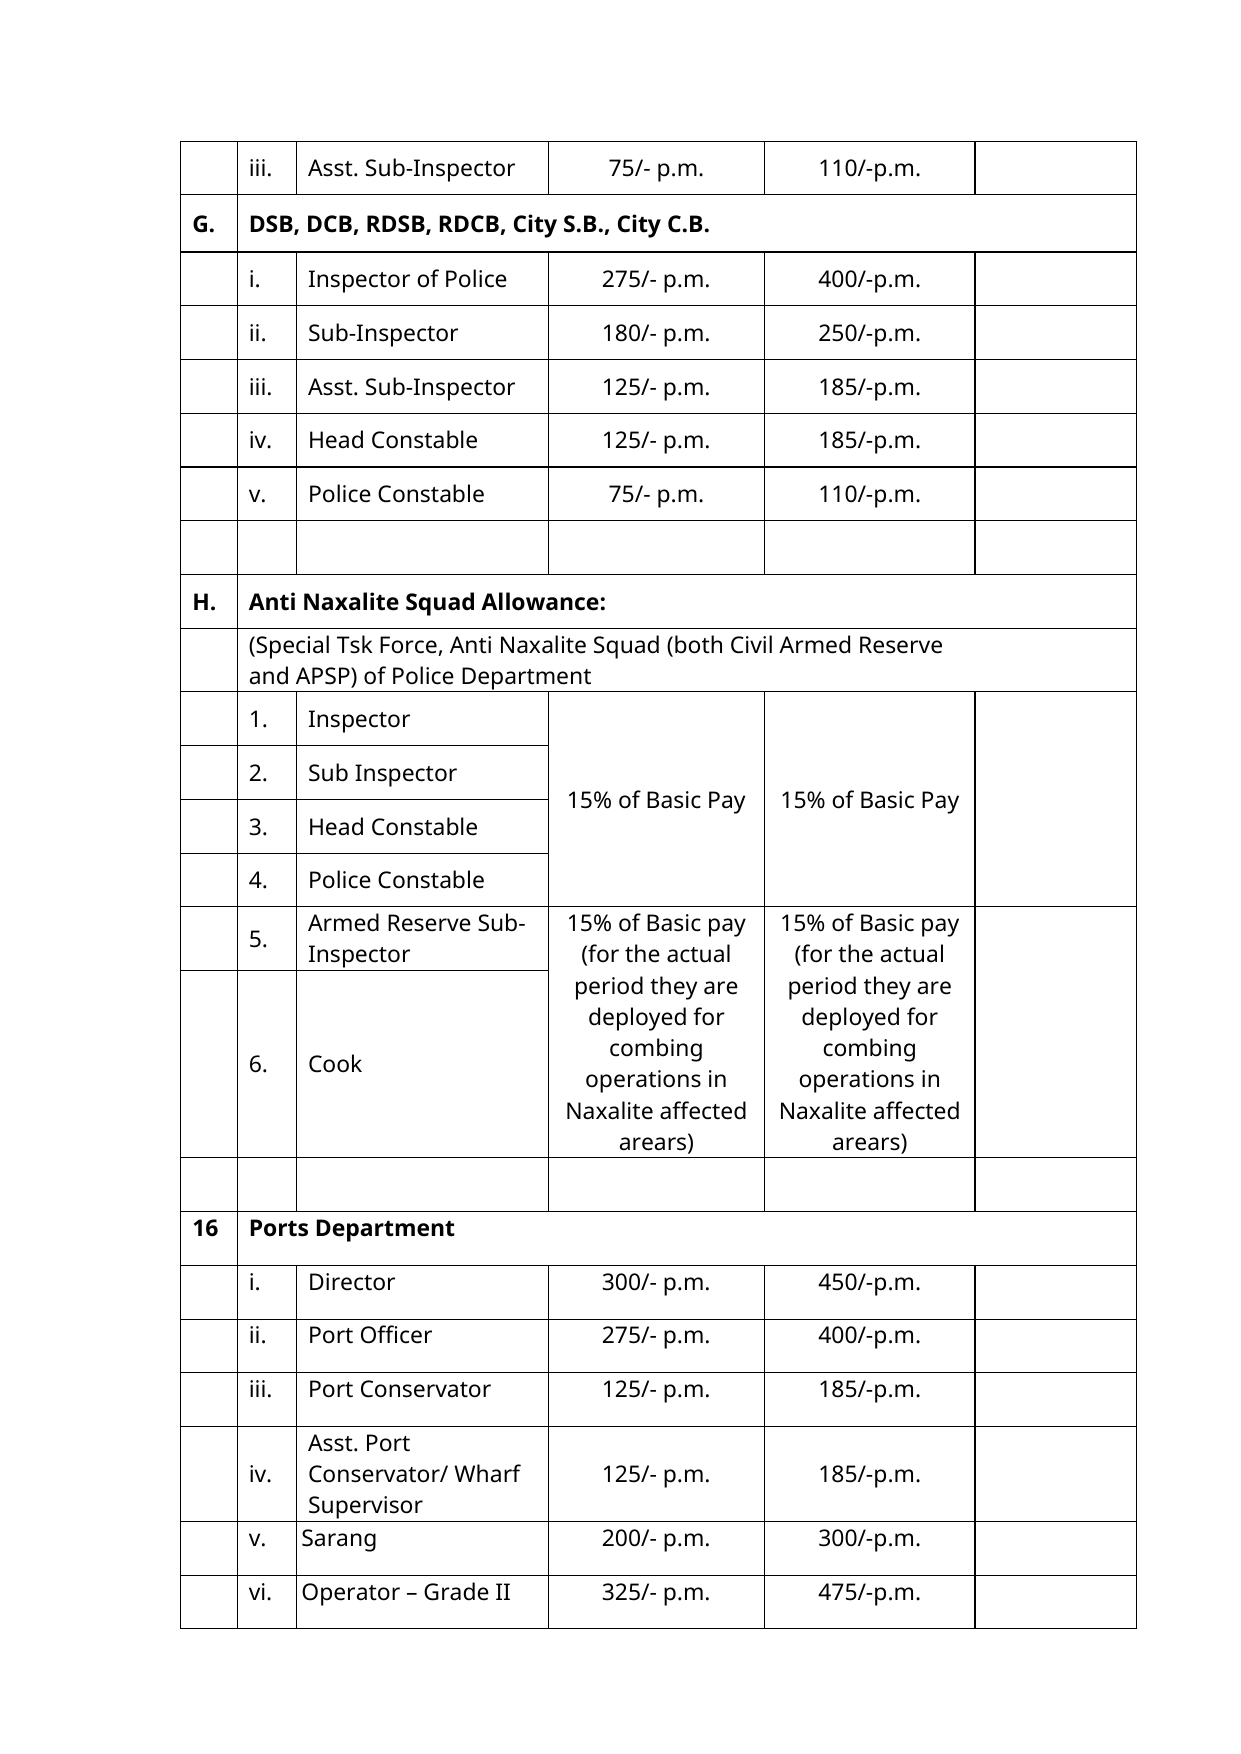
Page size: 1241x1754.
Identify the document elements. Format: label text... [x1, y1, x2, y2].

table_cell DSB, DCB, RDSB, RDCB, City S.B., City C.B. [238, 195, 1000, 251]
table_cell 2. [238, 746, 296, 799]
table_cell [976, 1266, 1000, 1318]
table_cell [181, 253, 237, 305]
table_cell 4. [238, 854, 296, 906]
table_cell [181, 1320, 237, 1372]
table_cell vi. [238, 1576, 296, 1628]
table_cell Operator – Grade II [297, 1576, 548, 1628]
table_cell [181, 142, 237, 194]
table_cell [976, 253, 1000, 305]
table_cell [976, 306, 1000, 359]
table_cell Sub-Inspector [297, 306, 548, 359]
table_cell iii. [238, 360, 296, 413]
table_cell [181, 692, 237, 745]
table_cell 125/- p.m. [549, 414, 764, 466]
table_cell iv. [238, 1427, 296, 1521]
table_cell 185/-p.m. [765, 1427, 974, 1521]
table_cell 250/-p.m. [765, 306, 974, 359]
table_cell [976, 1158, 1136, 1211]
table_cell [1000, 1373, 1136, 1426]
table_cell Cook [297, 971, 548, 1157]
table_cell Port Officer [297, 1320, 548, 1372]
table_cell Port Conservator [297, 1373, 548, 1426]
table_cell [181, 854, 237, 906]
table_cell [1000, 468, 1136, 520]
table_cell 110/-p.m. [765, 142, 974, 194]
table_cell 75/- p.m. [549, 142, 764, 194]
table_cell [297, 1158, 548, 1211]
table_cell [549, 521, 764, 574]
table_cell 125/- p.m. [549, 1373, 764, 1426]
table_cell Head Constable [297, 414, 548, 466]
table_cell 400/-p.m. [765, 253, 974, 305]
table_cell [976, 142, 1000, 194]
table_cell Asst. Sub-Inspector [297, 142, 548, 194]
table_cell 125/- p.m. [549, 360, 764, 413]
table_cell Director [297, 1266, 548, 1318]
table_cell [181, 521, 237, 574]
table_cell 325/- p.m. [549, 1576, 764, 1628]
table_cell [976, 1320, 1000, 1372]
table_cell [1000, 306, 1136, 359]
table_cell [1000, 414, 1136, 466]
table_cell [1000, 1576, 1136, 1628]
table_cell [1000, 629, 1136, 691]
table_cell ii. [238, 1320, 296, 1372]
table_cell 275/- p.m. [549, 253, 764, 305]
table_cell 300/- p.m. [549, 1266, 764, 1318]
table_cell Police Constable [297, 468, 548, 520]
table_cell 15% of Basic pay (for the actual period they are deployed for combing operations in Naxalite affected arears) [549, 907, 764, 1157]
table_cell [181, 800, 237, 852]
table_cell [1000, 1266, 1136, 1318]
table_cell i. [238, 1266, 296, 1318]
table_cell [976, 468, 1000, 520]
table_cell [1000, 360, 1136, 413]
table_cell [297, 521, 548, 574]
table_cell 450/-p.m. [765, 1266, 974, 1318]
table_cell [976, 1373, 1000, 1426]
table_cell 3. [238, 800, 296, 852]
table_cell iv. [238, 414, 296, 466]
table_cell 15% of Basic Pay [765, 692, 974, 906]
table_cell i. [238, 253, 296, 305]
table_cell Sarang [297, 1522, 548, 1574]
table_cell H. [181, 575, 237, 628]
table_cell Inspector [297, 692, 548, 745]
table_cell Inspector of Police [297, 253, 548, 305]
table_cell [1000, 253, 1136, 305]
table_cell Ports Department [238, 1212, 1000, 1265]
table_cell [181, 414, 237, 466]
table_cell [238, 1158, 296, 1211]
table_cell [1000, 521, 1136, 574]
table_cell [181, 1158, 237, 1211]
table_cell Armed Reserve Sub-Inspector [297, 907, 548, 970]
table_cell [181, 1576, 237, 1628]
table_cell 475/-p.m. [765, 1576, 974, 1628]
table_cell [181, 360, 237, 413]
table_cell [181, 468, 237, 520]
table_cell 180/- p.m. [549, 306, 764, 359]
table_cell Asst. Port Conservator/ Wharf Supervisor [297, 1427, 548, 1521]
table_cell v. [238, 468, 296, 520]
table_cell 300/-p.m. [765, 1522, 974, 1574]
table_cell [976, 414, 1000, 466]
table_cell [181, 1427, 237, 1521]
table_cell iii. [238, 1373, 296, 1426]
table_cell [1000, 1320, 1136, 1372]
table_cell [181, 1266, 237, 1318]
table_cell [976, 1576, 1000, 1628]
table_cell (Special Tsk Force, Anti Naxalite Squad (both Civil Armed Reserve and APSP) of Police Department [238, 629, 1000, 691]
table_cell Asst. Sub-Inspector [297, 360, 548, 413]
table_cell 185/-p.m. [765, 1373, 974, 1426]
table_cell 110/-p.m. [765, 468, 974, 520]
table_cell 5. [238, 907, 296, 970]
table_cell [1000, 575, 1136, 628]
table_cell [1000, 142, 1136, 194]
table_cell iii. [238, 142, 296, 194]
table_cell [181, 629, 237, 691]
table_cell [181, 1522, 237, 1574]
table_cell [181, 907, 237, 970]
table_cell [181, 746, 237, 799]
table_cell 1. [238, 692, 296, 745]
table_cell 400/-p.m. [765, 1320, 974, 1372]
table_cell Head Constable [297, 800, 548, 852]
table_cell [976, 360, 1000, 413]
table_cell [976, 692, 1136, 906]
table_cell [976, 1522, 1000, 1574]
table_cell 16 [181, 1212, 237, 1265]
table_cell v. [238, 1522, 296, 1574]
table_cell 75/- p.m. [549, 468, 764, 520]
table_cell [549, 1158, 764, 1211]
table_cell [976, 1427, 1000, 1521]
table_cell [1000, 1522, 1136, 1574]
table_cell 125/- p.m. [549, 1427, 764, 1521]
table_cell G. [181, 195, 237, 251]
table_cell 15% of Basic Pay [549, 692, 764, 906]
table_cell 185/-p.m. [765, 360, 974, 413]
table_cell 6. [238, 971, 296, 1157]
table_cell [1000, 1212, 1136, 1265]
table_cell [976, 521, 1000, 574]
table_cell 275/- p.m. [549, 1320, 764, 1372]
table_cell [765, 521, 974, 574]
table_cell Police Constable [297, 854, 548, 906]
table_cell ii. [238, 306, 296, 359]
table_cell Sub Inspector [297, 746, 548, 799]
table_cell 200/- p.m. [549, 1522, 764, 1574]
table_cell [976, 907, 1136, 1157]
table_cell [238, 521, 296, 574]
table_cell [181, 971, 237, 1157]
table_cell [1000, 195, 1136, 251]
table_cell [181, 306, 237, 359]
table_cell [181, 1373, 237, 1426]
table_cell [765, 1158, 974, 1211]
table_cell [1000, 1427, 1136, 1521]
table_cell 185/-p.m. [765, 414, 974, 466]
table_cell 15% of Basic pay (for the actual period they are deployed for combing operations in Naxalite affected arears) [765, 907, 974, 1157]
table_cell Anti Naxalite Squad Allowance: [238, 575, 1000, 628]
